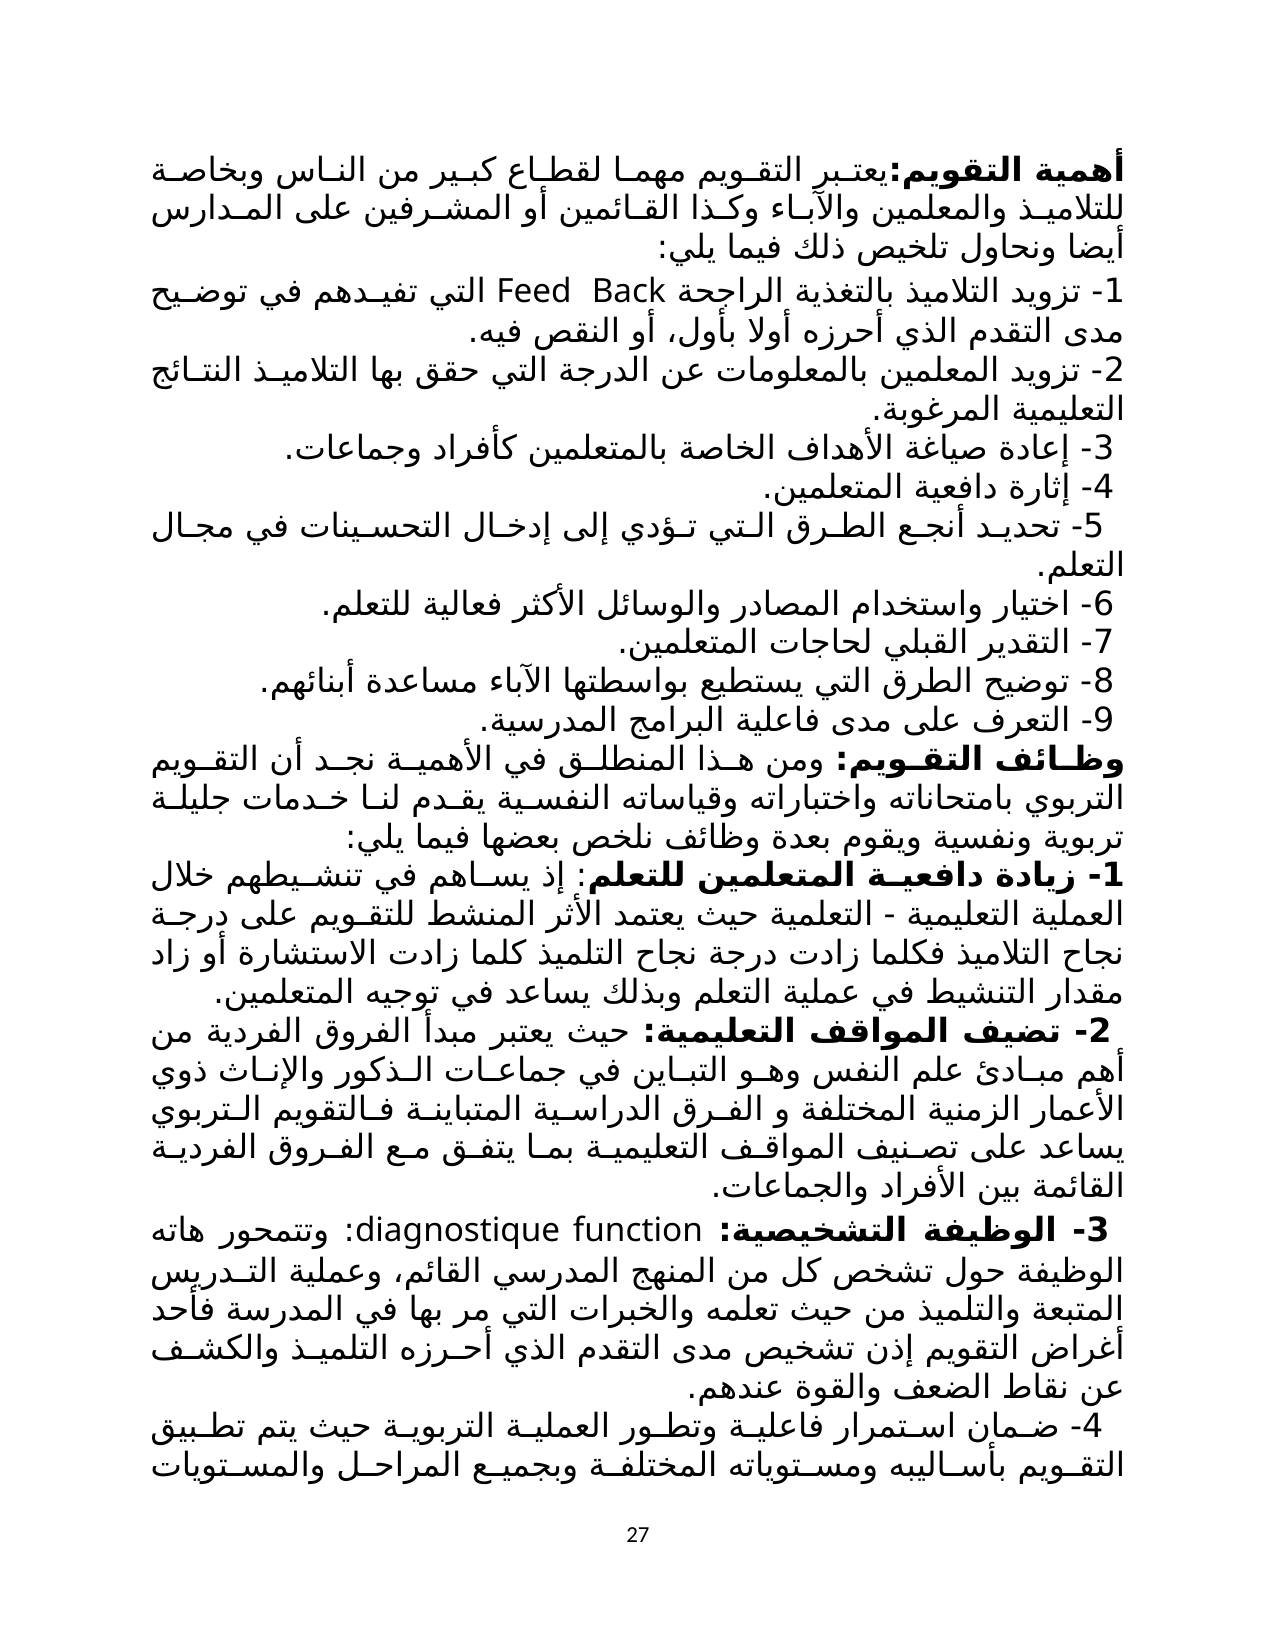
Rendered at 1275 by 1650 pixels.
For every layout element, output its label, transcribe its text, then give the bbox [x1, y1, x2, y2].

text 1- زيادة دافعية المتعلمين للتعلم: إذ يساهم في تنشيطهم خلال العملية التعليمية - التعلمية حيث يعتمد الأثر المنشط للتقويم على درجة نجاح التلاميذ فكلما زادت درجة نجاح التلميذ كلما زادت الاستشارة أو زاد مقدار التنشيط في عملية التعلم وبذلك يساعد في توجيه المتعلمين. [150, 856, 1125, 1011]
text 9- التعرف على مدى فاعلية البرامج المدرسية. [150, 701, 1125, 739]
text 2- تزويد المعلمين بالمعلومات عن الدرجة التي حقق بها التلاميذ النتائج التعليمية المرغوبة. [150, 351, 1125, 428]
text 8- توضيح الطرق التي يستطيع بواسطتها الآباء مساعدة أبنائهم. [150, 662, 1125, 701]
text 4- إثارة دافعية المتعلمين. [150, 467, 1125, 506]
text 2- تضيف المواقف التعليمية: حيث يعتبر مبدأ الفروق الفردية من أهم مبادئ علم النفس وهو التباين في جماعات الذكور والإناث ذوي الأعمار الزمنية المختلفة و الفرق الدراسية المتباينة فالتقويم التربوي يساعد على تصنيف المواقف التعليمية بما يتفق مع الفروق الفردية القائمة بين الأفراد والجماعات. [150, 1011, 1125, 1206]
text وظائف التقويم: ومن هذا المنطلق في الأهمية نجد أن التقويم التربوي بامتحاناته واختباراته وقياساته النفسية يقدم لنا خدمات جليلة تربوية ونفسية ويقوم بعدة وظائف نلخص بعضها فيما يلي: [150, 739, 1125, 856]
text 6- اختيار واستخدام المصادر والوسائل الأكثر فعالية للتعلم. [150, 584, 1125, 623]
text أهمية التقويم:يعتبر التقويم مهما لقطاع كبير من الناس وبخاصة للتلاميذ والمعلمين والآباء وكذا القائمين أو المشرفين على المدارس أيضا ونحاول تلخيص ذلك فيما يلي: [150, 150, 1125, 267]
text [150, 1406, 1125, 1484]
text 7- التقدير القبلي لحاجات المتعلمين. [150, 623, 1125, 662]
text 5- تحديد أنجع الطرق التي تؤدي إلى إدخال التحسينات في مجال التعلم. [150, 506, 1125, 584]
text 3- إعادة صياغة الأهداف الخاصة بالمتعلمين كأفراد وجماعات. [150, 428, 1125, 467]
text 3- الوظيفة التشخيصية: diagnostique function: وتتمحور هاته الوظيفة حول تشخص كل من المنهج المدرسي القائم، وعملية التدريس المتبعة والتلميذ من حيث تعلمه والخبرات التي مر بها في المدرسة فأحد أغراض التقويم إذن تشخيص مدى التقدم الذي أحرزه التلميذ والكشف عن نقاط الضعف والقوة عندهم. [150, 1206, 1125, 1406]
text 1- تزويد التلاميذ بالتغذية الراجحة Feed Back التي تفيدهم في توضيح مدى التقدم الذي أحرزه أولا بأول، أو النقص فيه. [150, 267, 1125, 351]
